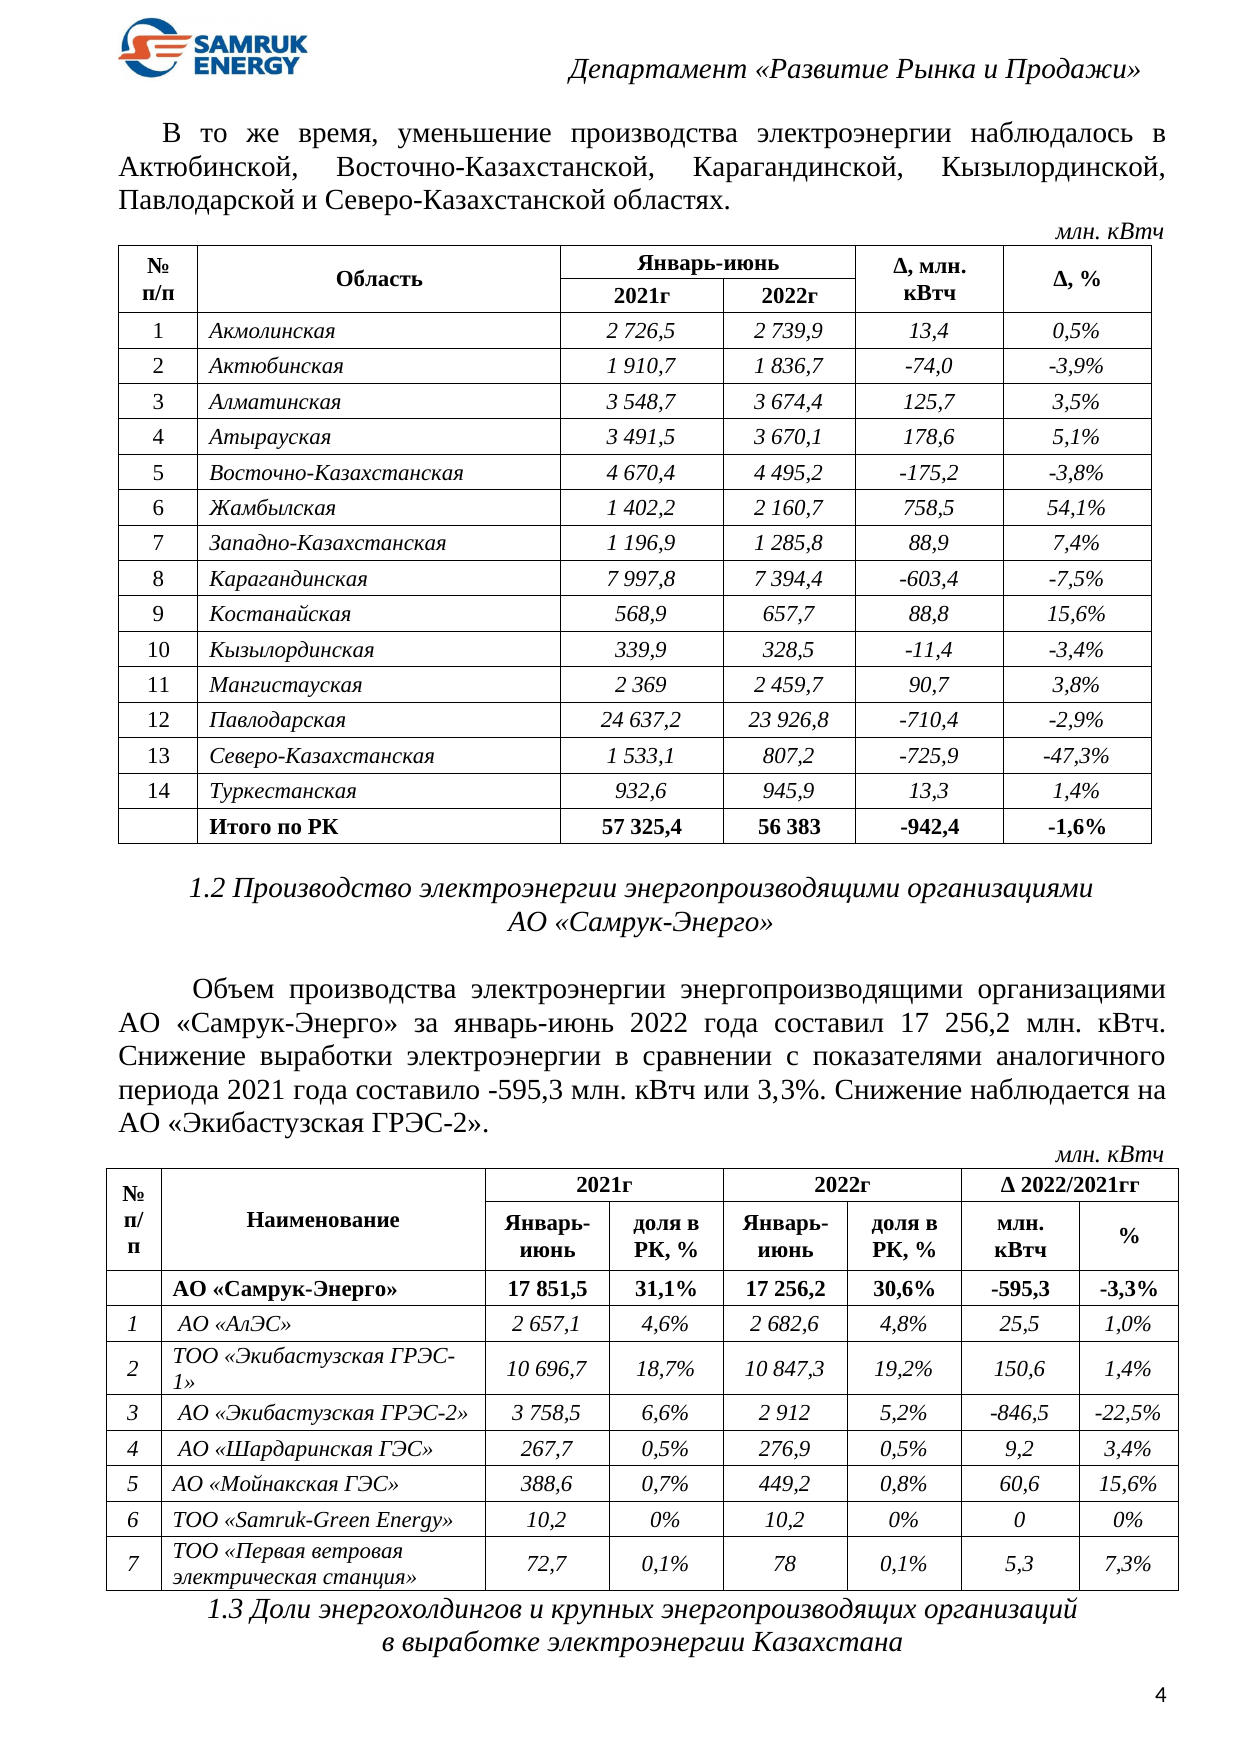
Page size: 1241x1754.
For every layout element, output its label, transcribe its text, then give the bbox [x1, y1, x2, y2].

table_cell 19,2% [848, 1342, 961, 1394]
text млн. кВтч [118, 216, 1167, 244]
table_cell -1,6% [1004, 809, 1151, 843]
table_cell 758,5 [856, 490, 1003, 524]
table_cell 7 997,8 [561, 561, 723, 595]
table_header Январь-июнь [561, 246, 855, 278]
table_cell 23 926,8 [724, 703, 855, 737]
table_cell 1 402,2 [561, 490, 723, 524]
table_cell АО «Мойнакская ГЭС» [162, 1466, 485, 1501]
table_cell 3 [107, 1395, 161, 1430]
table_cell 1 533,1 [561, 738, 723, 772]
table_cell 3 491,5 [561, 419, 723, 454]
table_cell 57 325,4 [561, 809, 723, 843]
table_header Наименование [162, 1169, 485, 1270]
table_cell 13,4 [856, 313, 1003, 347]
table_cell 388,6 [486, 1466, 609, 1501]
table_cell 9,2 [962, 1431, 1079, 1465]
table_cell -7,5% [1004, 561, 1151, 595]
table_cell -846,5 [962, 1395, 1079, 1430]
table_cell 10 847,3 [724, 1342, 847, 1394]
table_cell 3 [119, 384, 197, 418]
table_cell 72,7 [486, 1537, 609, 1590]
table_cell -2,9% [1004, 703, 1151, 737]
table_cell 7 [119, 526, 197, 560]
table_cell 945,9 [724, 774, 855, 808]
table_cell 2 912 [724, 1395, 847, 1430]
table_cell 932,6 [561, 774, 723, 808]
table_cell -595,3 [962, 1271, 1079, 1305]
table_cell 1,4% [1004, 774, 1151, 808]
table_cell 4 [107, 1431, 161, 1465]
table_cell 31,1% [610, 1271, 723, 1305]
table_cell Костанайская [198, 596, 560, 631]
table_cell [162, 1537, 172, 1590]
table_cell 7 [107, 1537, 161, 1590]
table_cell 1 [119, 313, 197, 347]
table_cell 2 657,1 [486, 1306, 609, 1341]
table_cell 4,8% [848, 1306, 961, 1341]
table_cell 6 [107, 1502, 161, 1536]
table_cell 3 758,5 [486, 1395, 609, 1430]
table_cell 3 674,4 [724, 384, 855, 418]
table_cell 54,1% [1004, 490, 1151, 524]
table_cell Кызылординская [198, 632, 560, 666]
table_cell -603,4 [856, 561, 1003, 595]
table_cell 3,5% [1004, 384, 1151, 418]
table_cell 5,3 [962, 1537, 1079, 1590]
table_cell Северо-Казахстанская [198, 738, 560, 772]
table_cell 2 [107, 1342, 161, 1394]
table_cell 150,6 [962, 1342, 1079, 1394]
table_cell -74,0 [856, 349, 1003, 383]
table_cell 13 [119, 738, 197, 772]
table_cell 4 [119, 419, 197, 454]
table_cell 0,5% [610, 1431, 723, 1465]
table_cell 125,7 [856, 384, 1003, 418]
table_cell Туркестанская [198, 774, 560, 808]
table_cell 1 285,8 [724, 526, 855, 560]
table_cell 2 459,7 [724, 667, 855, 702]
table_cell Актюбинская [198, 349, 560, 383]
table_cell доля в РК, % [610, 1202, 723, 1270]
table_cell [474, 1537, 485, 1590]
table_cell -942,4 [856, 809, 1003, 843]
table_cell 5 [119, 455, 197, 489]
table_cell 328,5 [724, 632, 855, 666]
list млн. кВтч [193, 1139, 1167, 1168]
table_header 2021г [486, 1169, 723, 1201]
table_cell 1,0% [1080, 1306, 1178, 1341]
table_cell 267,7 [486, 1431, 609, 1465]
table_cell 10 [119, 632, 197, 666]
table_cell 25,5 [962, 1306, 1079, 1341]
subtitle 1.3 Доли энергохолдингов и крупных энергопроизводящих организаций [118, 1591, 1167, 1624]
table_cell 4,6% [610, 1306, 723, 1341]
table_cell 3 548,7 [561, 384, 723, 418]
table_cell 2 682,6 [724, 1306, 847, 1341]
table_cell 1 836,7 [724, 349, 855, 383]
table_cell [119, 809, 197, 843]
table_cell 78 [724, 1537, 847, 1590]
table_cell -725,9 [856, 738, 1003, 772]
table_cell 449,2 [724, 1466, 847, 1501]
table_cell 15,6% [1080, 1466, 1178, 1501]
table_cell 2 [119, 349, 197, 383]
table_cell -3,4% [1004, 632, 1151, 666]
table_cell 1 910,7 [561, 349, 723, 383]
table_cell 0,8% [848, 1466, 961, 1501]
table_cell 0% [610, 1502, 723, 1536]
table_cell 88,9 [856, 526, 1003, 560]
table_cell 1 196,9 [561, 526, 723, 560]
table_cell Январь-июнь [724, 1202, 847, 1270]
table_cell Мангистауская [198, 667, 560, 702]
table_cell 178,6 [856, 419, 1003, 454]
table_cell Западно-Казахстанская [198, 526, 560, 560]
table_cell 5,1% [1004, 419, 1151, 454]
table_cell Атырауская [198, 419, 560, 454]
table_cell 5 [107, 1466, 161, 1501]
table_cell 807,2 [724, 738, 855, 772]
table_cell Карагандинская [198, 561, 560, 595]
text 1.2 Производство электроэнергии энергопроизводящими организациями [118, 871, 1167, 904]
table_cell 0 [962, 1502, 1079, 1536]
table_cell 4 670,4 [561, 455, 723, 489]
table_cell -11,4 [856, 632, 1003, 666]
table_cell 0% [848, 1502, 961, 1536]
table_cell ТОО «Samruk-Green Energy» [162, 1502, 485, 1536]
text Объем производства электроэнергии энергопроизводящими организациями АО «Самрук-Энерго» за январь-июнь 2022 года составил 17 256,2 млн. кВтч. Снижение выработки электроэнергии в сравнении с показателями аналогичного периода 2021 года составило -595,3 млн. кВтч или 3,3%. Снижение наблюдается на АО «Экибастузская ГРЭС-2». [118, 971, 1167, 1139]
list В то же время, уменьшение производства электроэнергии наблюдалось в Актюбинской, Восточно-Казахстанской, Карагандинской, Кызылординской, Павлодарской и Северо-Казахстанской областях. [118, 115, 1167, 216]
table_cell 17 851,5 [486, 1271, 609, 1305]
table_cell 1,4% [1080, 1342, 1178, 1394]
picture [118, 17, 308, 82]
table_cell 11 [119, 667, 197, 702]
table_cell 7 394,4 [724, 561, 855, 595]
table_cell АО «Экибастузская ГРЭС-2» [162, 1395, 485, 1430]
table_cell 5,2% [848, 1395, 961, 1430]
table_cell 2022г [724, 279, 855, 312]
table_cell 1 [107, 1306, 161, 1341]
table_cell 10,2 [486, 1502, 609, 1536]
table_cell 276,9 [724, 1431, 847, 1465]
table_cell 12 [119, 703, 197, 737]
table_header 2022г [724, 1169, 961, 1201]
table_cell % [1080, 1202, 1178, 1270]
table_cell Итого по РК [198, 809, 560, 843]
table_cell 88,8 [856, 596, 1003, 631]
table_cell 3,8% [1004, 667, 1151, 702]
subtitle АО «Самрук-Энерго» [118, 904, 1167, 938]
table_cell -47,3% [1004, 738, 1151, 772]
table_cell 0,5% [848, 1431, 961, 1465]
table_cell доля в РК, % [848, 1202, 961, 1270]
table_cell 10,2 [724, 1502, 847, 1536]
table_cell [107, 1271, 161, 1305]
table_cell 568,9 [561, 596, 723, 631]
table_cell 90,7 [856, 667, 1003, 702]
table_cell АО «АлЭС» [162, 1306, 485, 1341]
table_cell -710,4 [856, 703, 1003, 737]
table_cell -22,5% [1080, 1395, 1178, 1430]
table_cell Январь-июнь [486, 1202, 609, 1270]
table_cell 0,5% [1004, 313, 1151, 347]
table_cell 15,6% [1004, 596, 1151, 631]
table_cell млн. кВтч [962, 1202, 1079, 1270]
table_cell 3,4% [1080, 1431, 1178, 1465]
table_cell 18,7% [610, 1342, 723, 1394]
table_cell Алматинская [198, 384, 560, 418]
table_cell 0,1% [848, 1537, 961, 1590]
table_cell 0,1% [610, 1537, 723, 1590]
table_header Δ, млн. кВтч [856, 246, 1003, 312]
table_cell 0% [1080, 1502, 1178, 1536]
table_cell Восточно-Казахстанская [198, 455, 560, 489]
table_cell 3 670,1 [724, 419, 855, 454]
table_cell 2 739,9 [724, 313, 855, 347]
table_cell 2 160,7 [724, 490, 855, 524]
table_cell -175,2 [856, 455, 1003, 489]
table_header Область [198, 246, 560, 312]
table_cell 6 [119, 490, 197, 524]
table_header Δ 2022/2021гг [962, 1169, 1178, 1201]
table_cell Павлодарская [198, 703, 560, 737]
table_header Δ, % [1004, 246, 1151, 312]
table_cell АО «Шардаринская ГЭС» [162, 1431, 485, 1465]
table_cell АО «Самрук-Энерго» [162, 1271, 485, 1305]
table_header № п/п [119, 246, 197, 312]
table_cell 60,6 [962, 1466, 1079, 1501]
table_cell 10 696,7 [486, 1342, 609, 1394]
table_cell 0,7% [610, 1466, 723, 1501]
table_cell 2 369 [561, 667, 723, 702]
table_cell 13,3 [856, 774, 1003, 808]
table_cell 2 726,5 [561, 313, 723, 347]
table_cell 24 637,2 [561, 703, 723, 737]
table_cell 4 495,2 [724, 455, 855, 489]
table_cell 7,4% [1004, 526, 1151, 560]
table_cell 7,3% [1080, 1537, 1178, 1590]
table_cell Акмолинская [198, 313, 560, 347]
table_cell 8 [119, 561, 197, 595]
list в выработке электроэнергии Казахстана [118, 1624, 1167, 1658]
table_cell 339,9 [561, 632, 723, 666]
table_cell 6,6% [610, 1395, 723, 1430]
table_cell 17 256,2 [724, 1271, 847, 1305]
table_cell 9 [119, 596, 197, 631]
table_cell -3,8% [1004, 455, 1151, 489]
table_cell -3,9% [1004, 349, 1151, 383]
table_cell 2021г [561, 279, 723, 312]
table_cell 56 383 [724, 809, 855, 843]
table_cell 657,7 [724, 596, 855, 631]
table_cell -3,3% [1080, 1271, 1178, 1305]
table_header № п/п [107, 1169, 161, 1270]
table_cell 14 [119, 774, 197, 808]
table_cell Жамбылская [198, 490, 560, 524]
table_cell 30,6% [848, 1271, 961, 1305]
